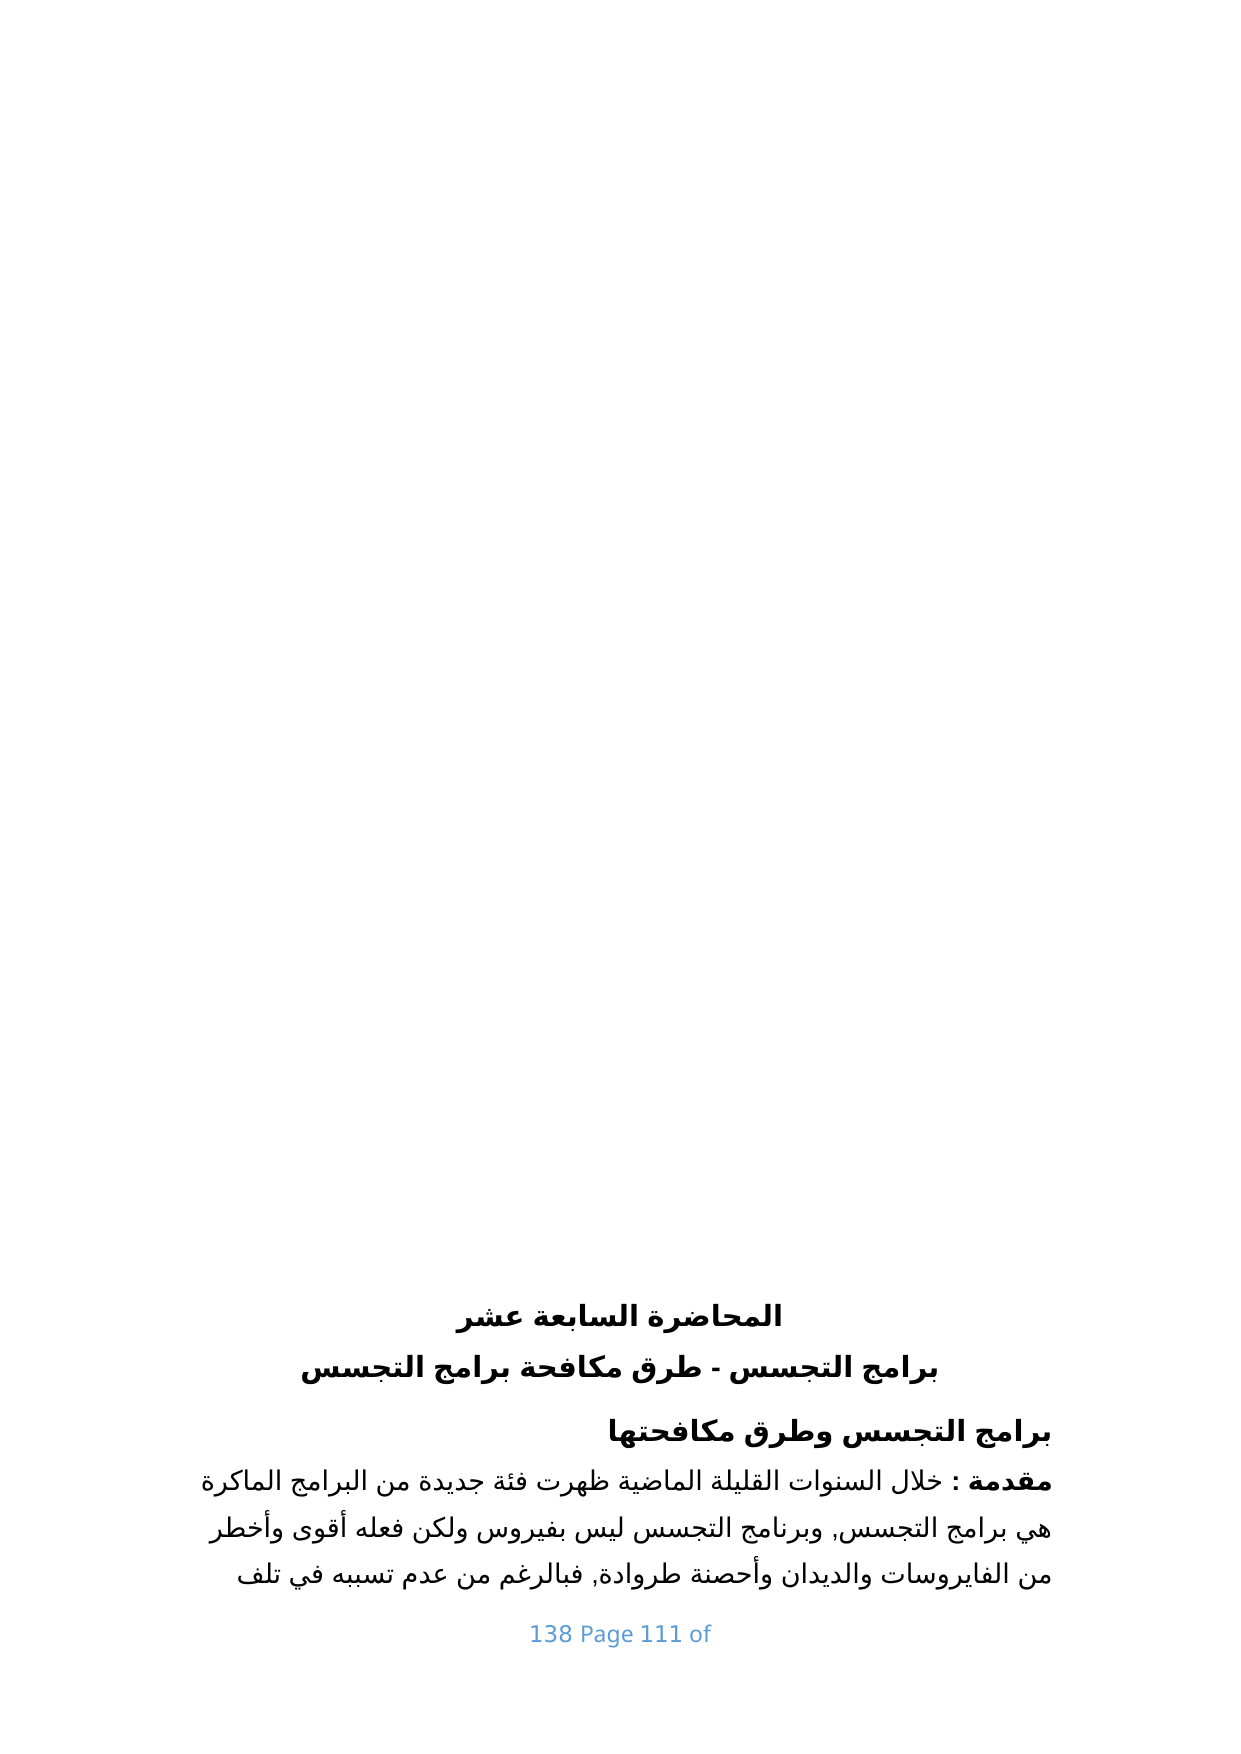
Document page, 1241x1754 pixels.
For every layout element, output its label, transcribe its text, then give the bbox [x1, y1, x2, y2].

text المحاضرة السابعة عشر [187, 1299, 1053, 1333]
text برامج التجسس - طرق مكافحة برامج التجسس [187, 1349, 1053, 1383]
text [187, 1465, 1053, 1590]
text برامج التجسس وطرق مكافحتها [187, 1414, 1053, 1448]
